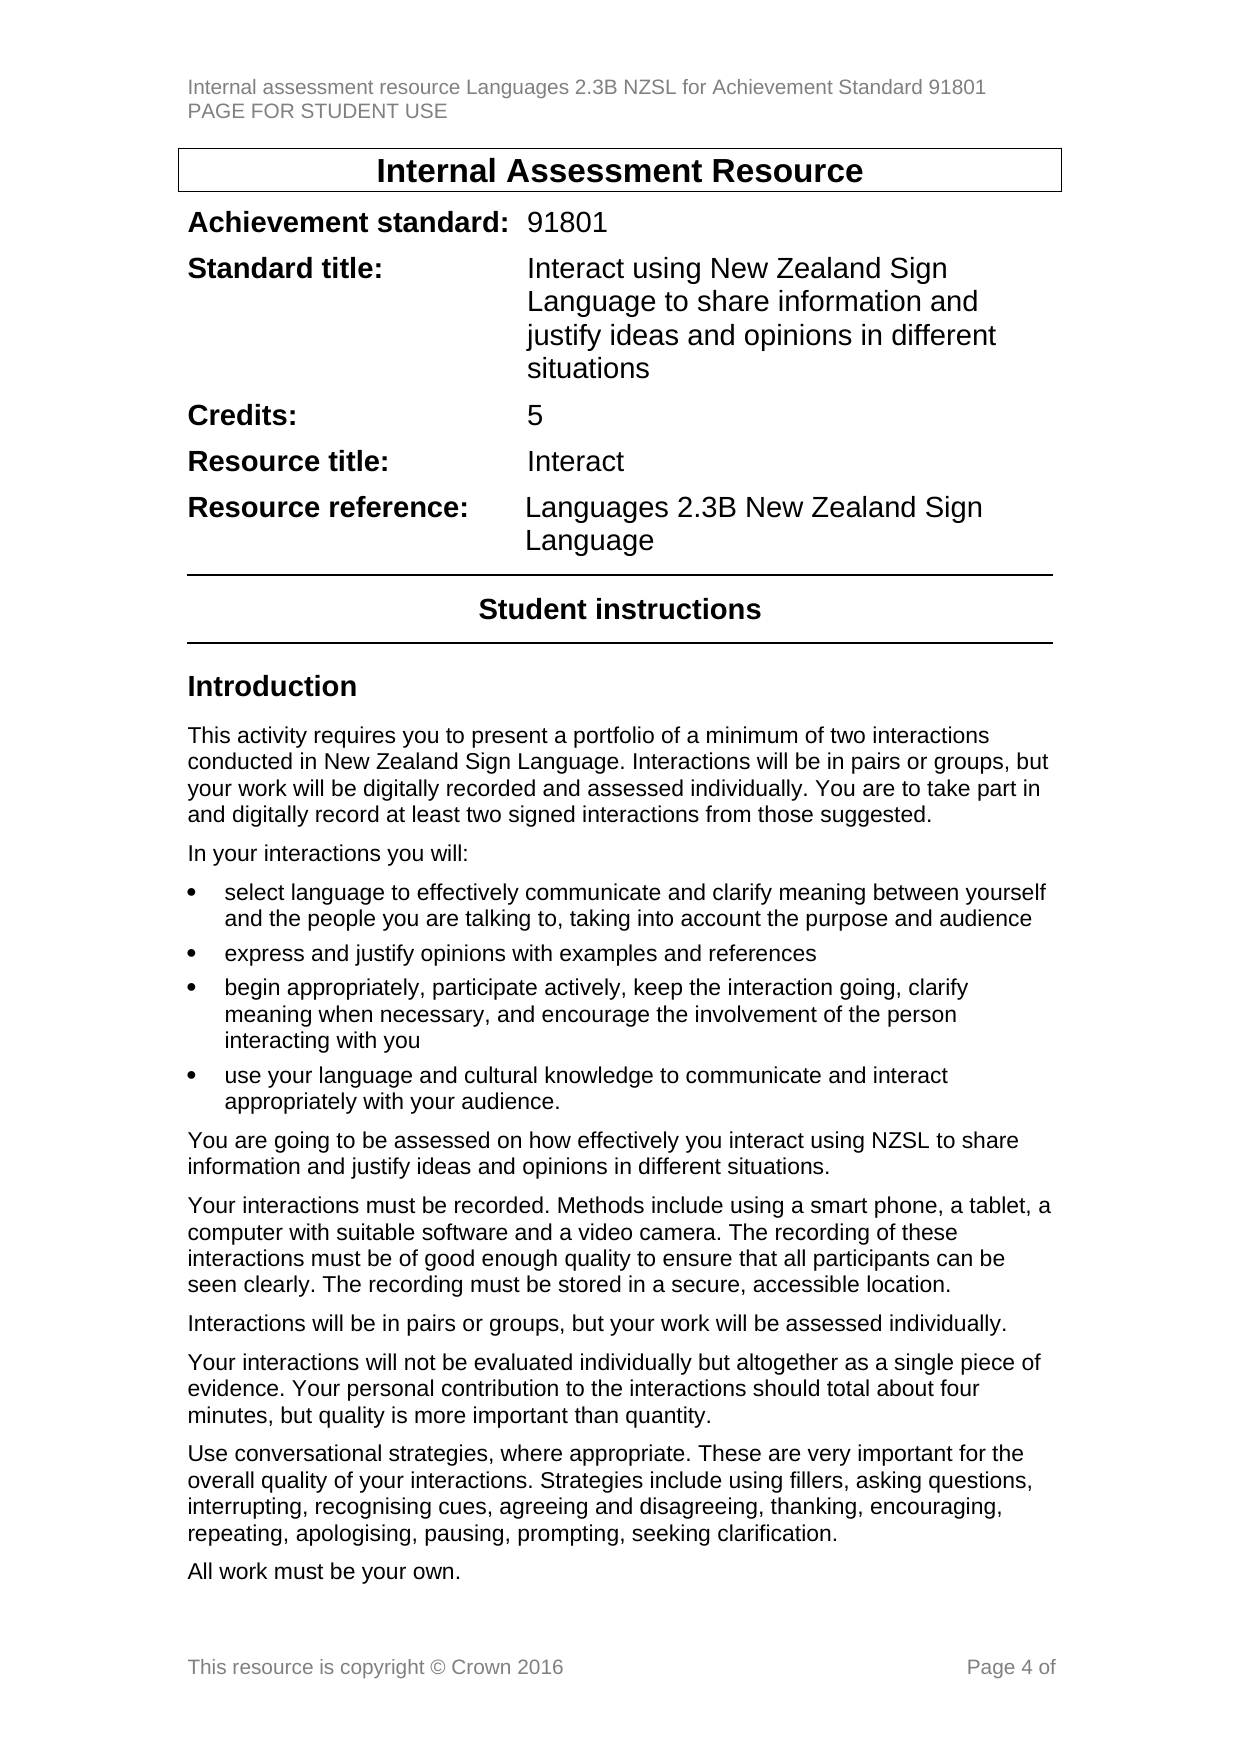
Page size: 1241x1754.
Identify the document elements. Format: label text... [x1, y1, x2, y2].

text Resource title: Interact [187, 444, 1053, 477]
list express and justify opinions with examples and references [187, 939, 1053, 966]
list use your language and cultural knowledge to communicate and interact appropriately with your audience. [187, 1062, 1053, 1114]
text Use conversational strategies, where appropriate. These are very important for the overall quality of your interactions. Strategies include using fillers, asking questions, interrupting, recognising cues, agreeing and disagreeing, thanking, encouraging, repeating, apologising, pausing, prompting, seeking clarification. [187, 1440, 1053, 1546]
list You are going to be assessed on how effectively you interact using NZSL to share information and justify ideas and opinions in different situations. [187, 1127, 1053, 1179]
list Your interactions must be recorded. Methods include using a smart phone, a tablet, a computer with suitable software and a video camera. The recording of these interactions must be of good enough quality to ensure that all participants can be seen clearly. The recording must be stored in a secure, accessible location. [187, 1192, 1053, 1297]
list select language to effectively communicate and clarify meaning between yourself and the people you are talking to, taking into account the purpose and audience [187, 878, 1053, 931]
text Internal Assessment Resource [179, 149, 1061, 191]
text Achievement standard: 91801 [187, 205, 1053, 238]
text All work must be your own. [187, 1558, 1053, 1585]
text Standard title: Interact using New Zealand Sign Language to share information and justify ideas and opinions in different situations [187, 251, 1053, 385]
text Credits: 5 [187, 398, 1053, 431]
list begin appropriately, participate actively, keep the interaction going, clarify meaning when necessary, and encourage the involvement of the person interacting with you [187, 974, 1053, 1053]
text Student instructions [187, 576, 1053, 642]
text Resource reference: Languages 2.3B New Zealand Sign Language [187, 490, 1053, 557]
text In your interactions you will: [187, 840, 1053, 866]
text Your interactions will not be evaluated individually but altogether as a single piece of evidence. Your personal contribution to the interactions should total about four minutes, but quality is more important than quantity. [187, 1349, 1053, 1428]
text Interactions will be in pairs or groups, but your work will be assessed individually. [187, 1310, 1053, 1336]
text This activity requires you to present a portfolio of a minimum of two interactions conducted in New Zealand Sign Language. Interactions will be in pairs or groups, but your work will be digitally recorded and assessed individually. You are to take part in and digitally record at least two signed interactions from those suggested. [187, 722, 1053, 827]
subtitle Introduction [187, 669, 1206, 703]
